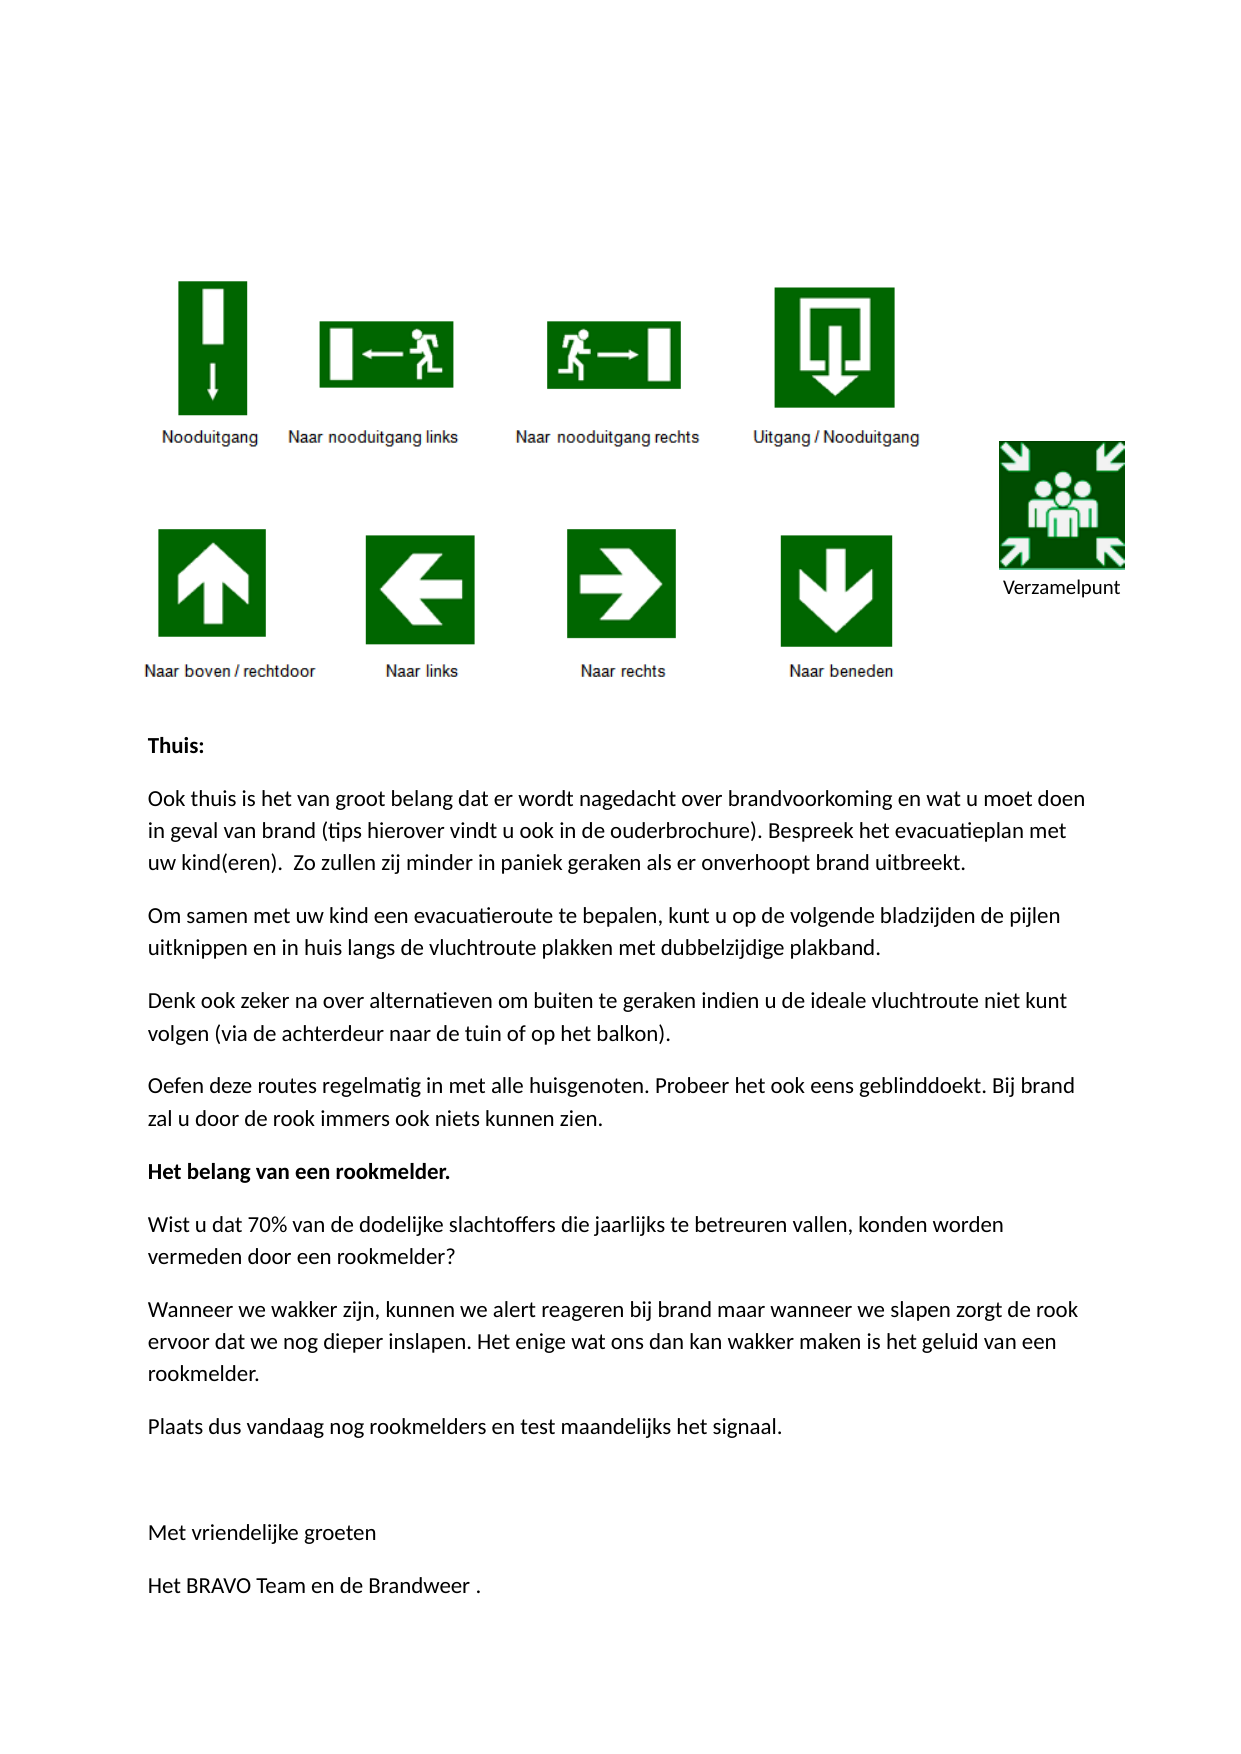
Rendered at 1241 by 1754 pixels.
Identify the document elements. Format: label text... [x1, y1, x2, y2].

text Thuis: [148, 731, 1093, 759]
text Ook thuis is het van groot belang dat er wordt nagedacht over brandvoorkoming en wat u moet doen in geval van brand (tips hierover vindt u ook in de ouderbrochure). Bespreek het evacuatieplan met uw kind(eren). Zo zullen zij minder in paniek geraken als er onverhoopt brand uitbreekt. [148, 784, 1093, 876]
text Met vriendelijke groeten [148, 1518, 1093, 1547]
text Wanneer we wakker zijn, kunnen we alert reageren bij brand maar wanneer we slapen zorgt de rook ervoor dat we nog dieper inslapen. Het enige wat ons dan kan wakker maken is het geluid van een rookmelder. [148, 1295, 1093, 1387]
text Het BRAVO Team en de Brandweer . [148, 1572, 1093, 1599]
text Plaats dus vandaag nog rookmelders en test maandelijks het signaal. [148, 1412, 1093, 1441]
text Om samen met uw kind een evacuatieroute te bepalen, kunt u op de volgende bladzijden de pijlen uitknippen en in huis langs de vluchtroute plakken met dubbelzijdige plakband. [148, 901, 1093, 961]
picture [131, 275, 926, 692]
text Het belang van een rookmelder. [148, 1157, 1093, 1185]
text Wist u dat 70% van de dodelijke slachtoffers die jaarlijks te betreuren vallen, konden worden vermeden door een rookmelder? [148, 1210, 1093, 1270]
picture [999, 441, 1125, 570]
text Oefen deze routes regelmatig in met alle huisgenoten. Probeer het ook eens geblinddoekt. Bij brand zal u door de rook immers ook niets kunnen zien. [148, 1072, 1093, 1132]
text Denk ook zeker na over alternatieven om buiten te geraken indien u de ideale vluchtroute niet kunt volgen (via de achterdeur naar de tuin of op het balkon). [148, 986, 1093, 1047]
